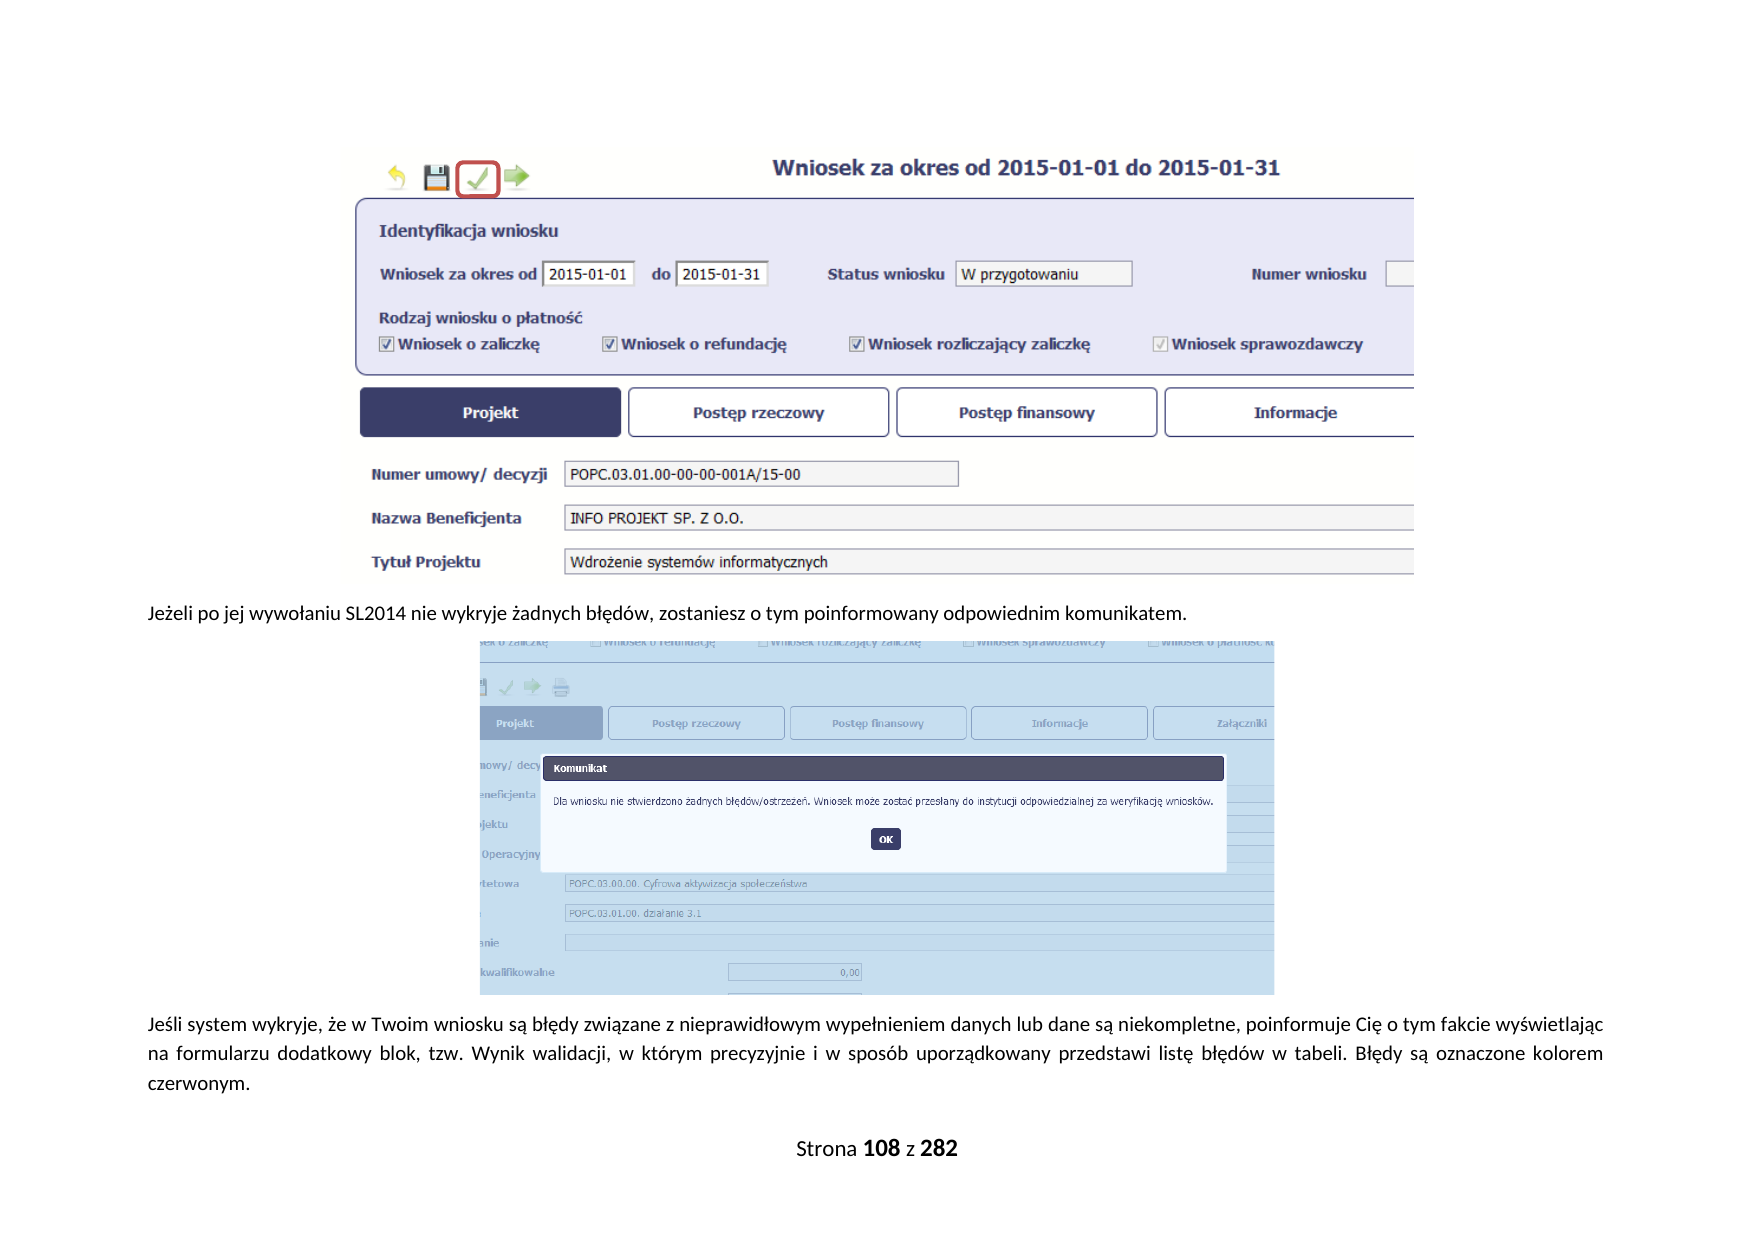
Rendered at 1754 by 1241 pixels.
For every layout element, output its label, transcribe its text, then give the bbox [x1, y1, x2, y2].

picture [340, 147, 1414, 584]
text Jeżeli po jej wywołaniu SL2014 nie wykryje żadnych błędów, zostaniesz o tym poinformowany odpowiednim komunikatem. [148, 600, 1606, 625]
picture [479, 641, 1275, 995]
text Jeśli system wykryje, że w Twoim wniosku są błędy związane z nieprawidłowym wypełnieniem danych lub dane są niekompletne, poinformuje Cię o tym fakcie wyświetlając na formularzu dodatkowy blok, tzw. Wynik walidacji, w którym precyzyjnie i w sposób uporządkowany przedstawi listę błędów w tabeli. Błędy są oznaczone kolorem czerwonym. [148, 1011, 1606, 1095]
